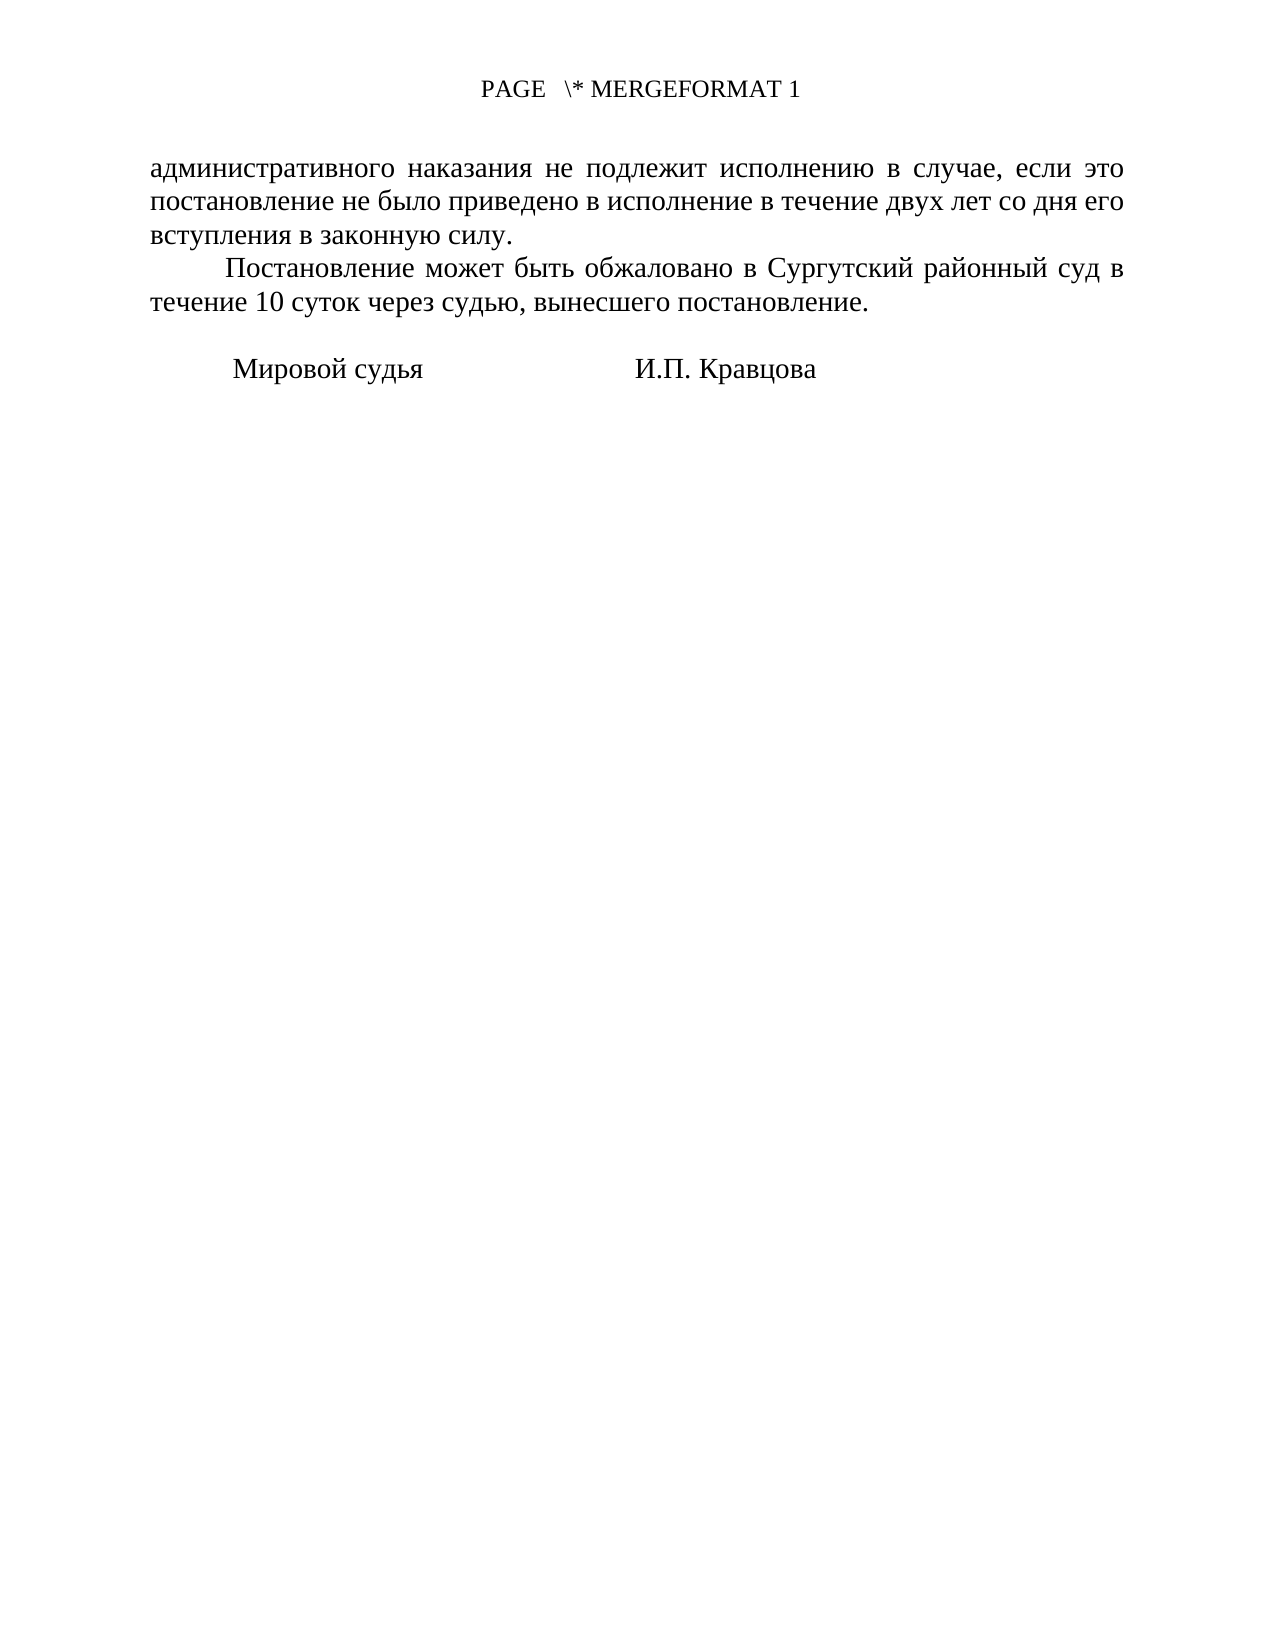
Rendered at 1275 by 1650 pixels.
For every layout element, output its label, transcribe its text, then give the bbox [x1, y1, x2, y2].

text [150, 150, 1125, 251]
text Постановление может быть обжаловано в Сургутский районный суд в течение 10 суток через судью, вынесшего постановление. [150, 251, 1125, 318]
text Мировой судья И.П. Кравцова [150, 351, 1125, 385]
